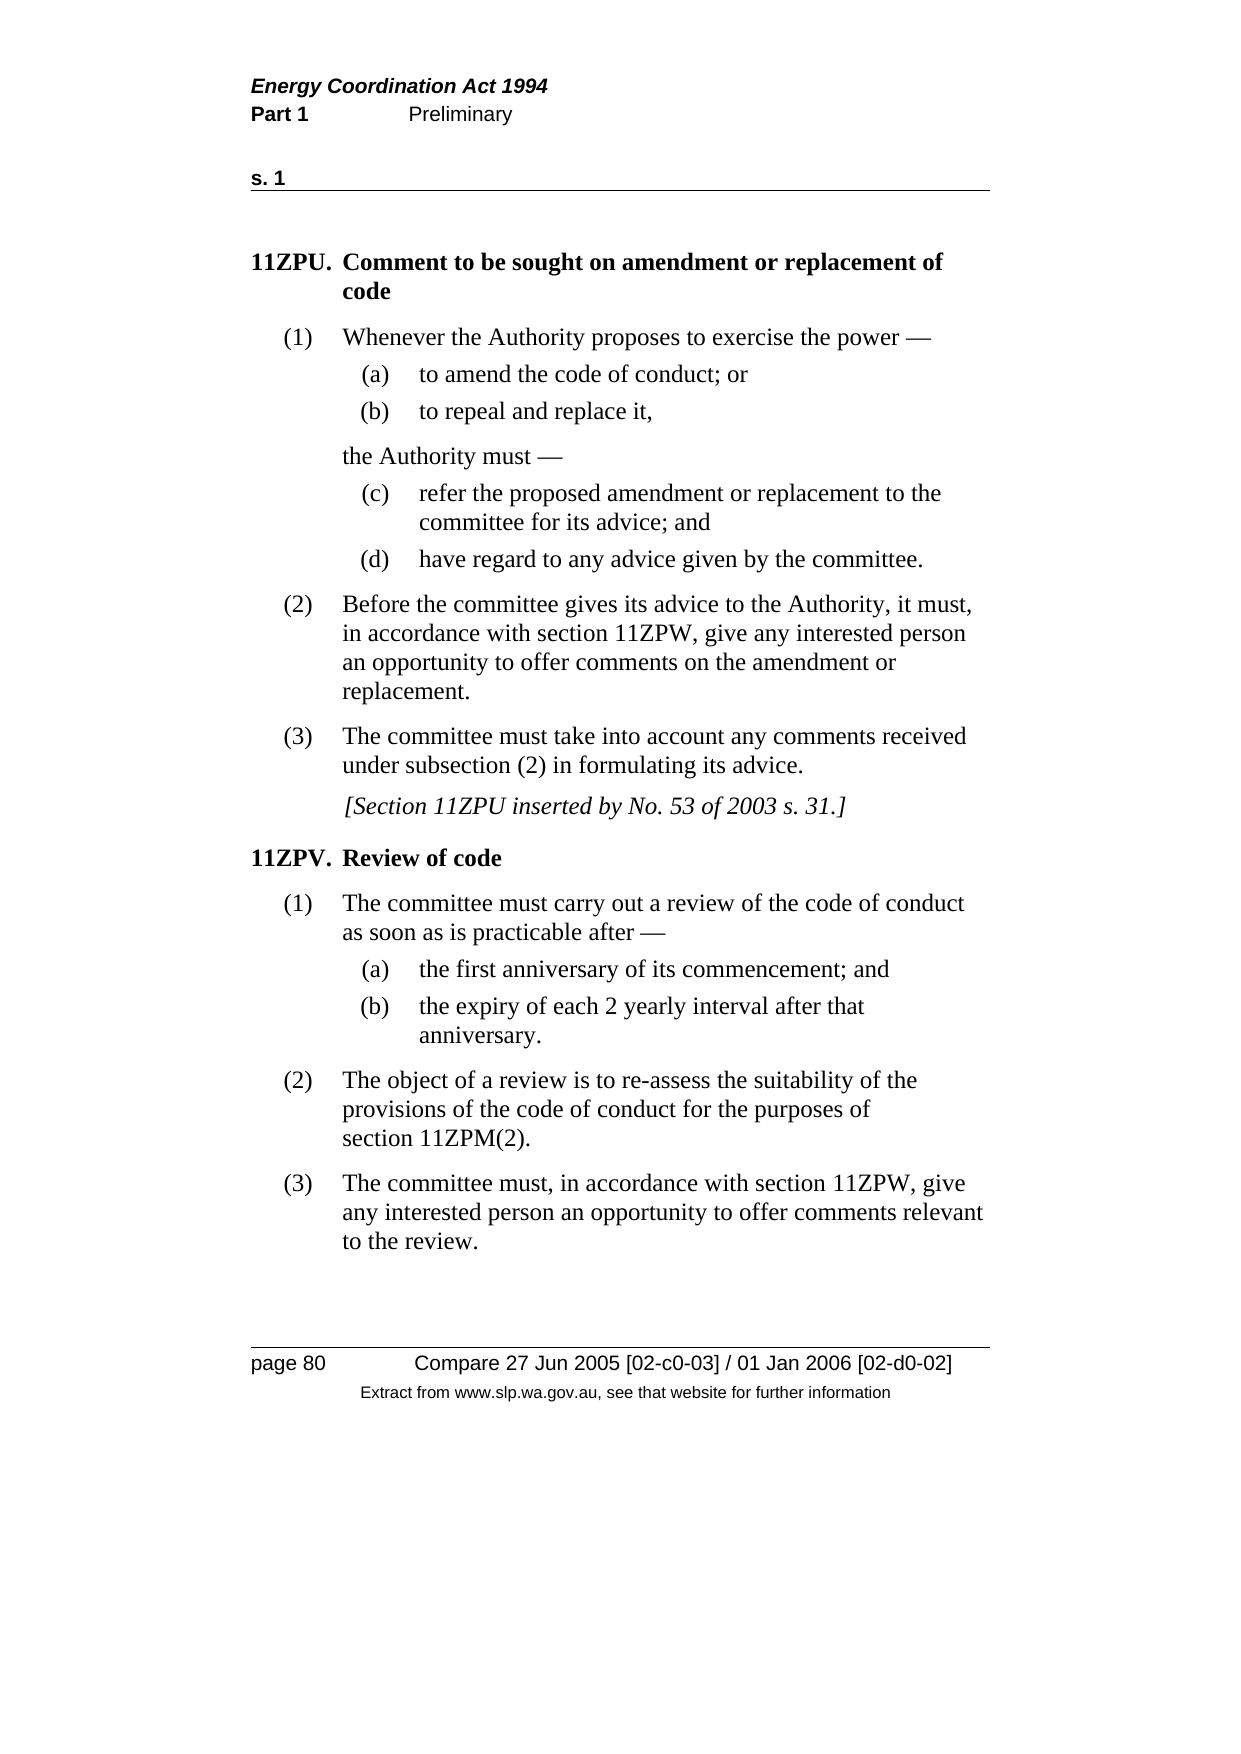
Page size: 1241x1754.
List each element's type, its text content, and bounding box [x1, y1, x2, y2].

text (a) the first anniversary of its commencement; and [251, 954, 990, 983]
subtitle 11ZPU. Comment to be sought on amendment or replacement of code [251, 247, 990, 305]
text (3) The committee must take into account any comments received under subsection (2) in formulating its advice. [251, 721, 990, 779]
subtitle 11ZPV. Review of code [251, 843, 990, 872]
text (1) Whenever the Authority proposes to exercise the power — [251, 322, 990, 350]
text [Section 11ZPU inserted by No. 53 of 2003 s. 31.] [251, 791, 990, 820]
text (b) the expiry of each 2 yearly interval after that anniversary. [251, 991, 990, 1049]
text (a) to amend the code of conduct; or [251, 359, 990, 387]
text (d) have regard to any advice given by the committee. [251, 544, 990, 573]
text (1) The committee must carry out a review of the code of conduct as soon as is practicable after — [251, 888, 990, 946]
text (2) Before the committee gives its advice to the Authority, it must, in accordance with section 11ZPW, give any interested person an opportunity to offer comments on the amendment or replacement. [251, 589, 990, 704]
text (3) The committee must, in accordance with section 11ZPW, give any interested person an opportunity to offer comments relevant to the review. [251, 1168, 990, 1254]
text (2) The object of a review is to re-assess the suitability of the provisions of the code of conduct for the purposes of section 11ZPM(2). [251, 1065, 990, 1152]
text (b) to repeal and replace it, [251, 396, 990, 424]
text the Authority must — [251, 441, 990, 470]
text (c) refer the proposed amendment or replacement to the committee for its advice; and [251, 478, 990, 536]
